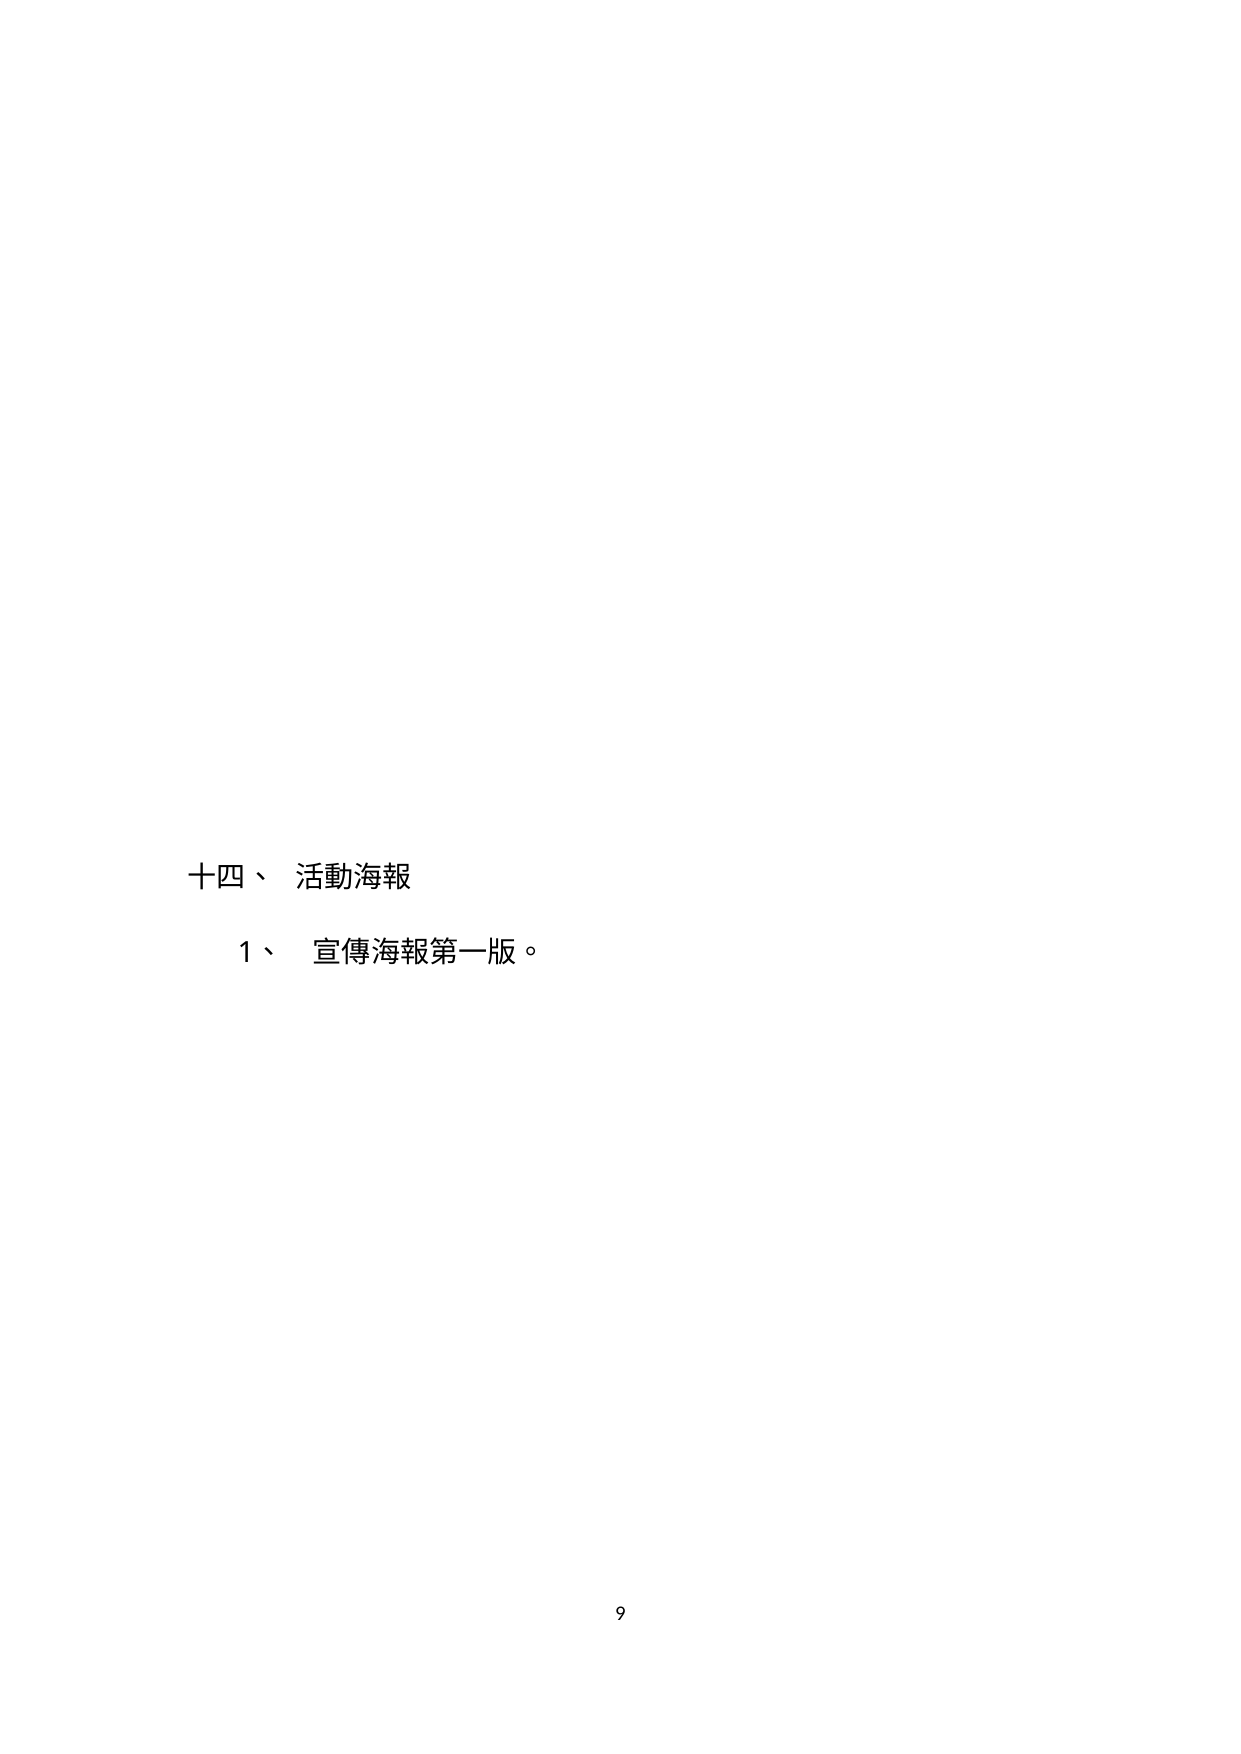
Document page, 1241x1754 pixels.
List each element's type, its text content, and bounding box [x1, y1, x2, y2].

list 活動海報 [187, 837, 1053, 912]
list 宣傳海報第一版。 [237, 912, 1053, 987]
